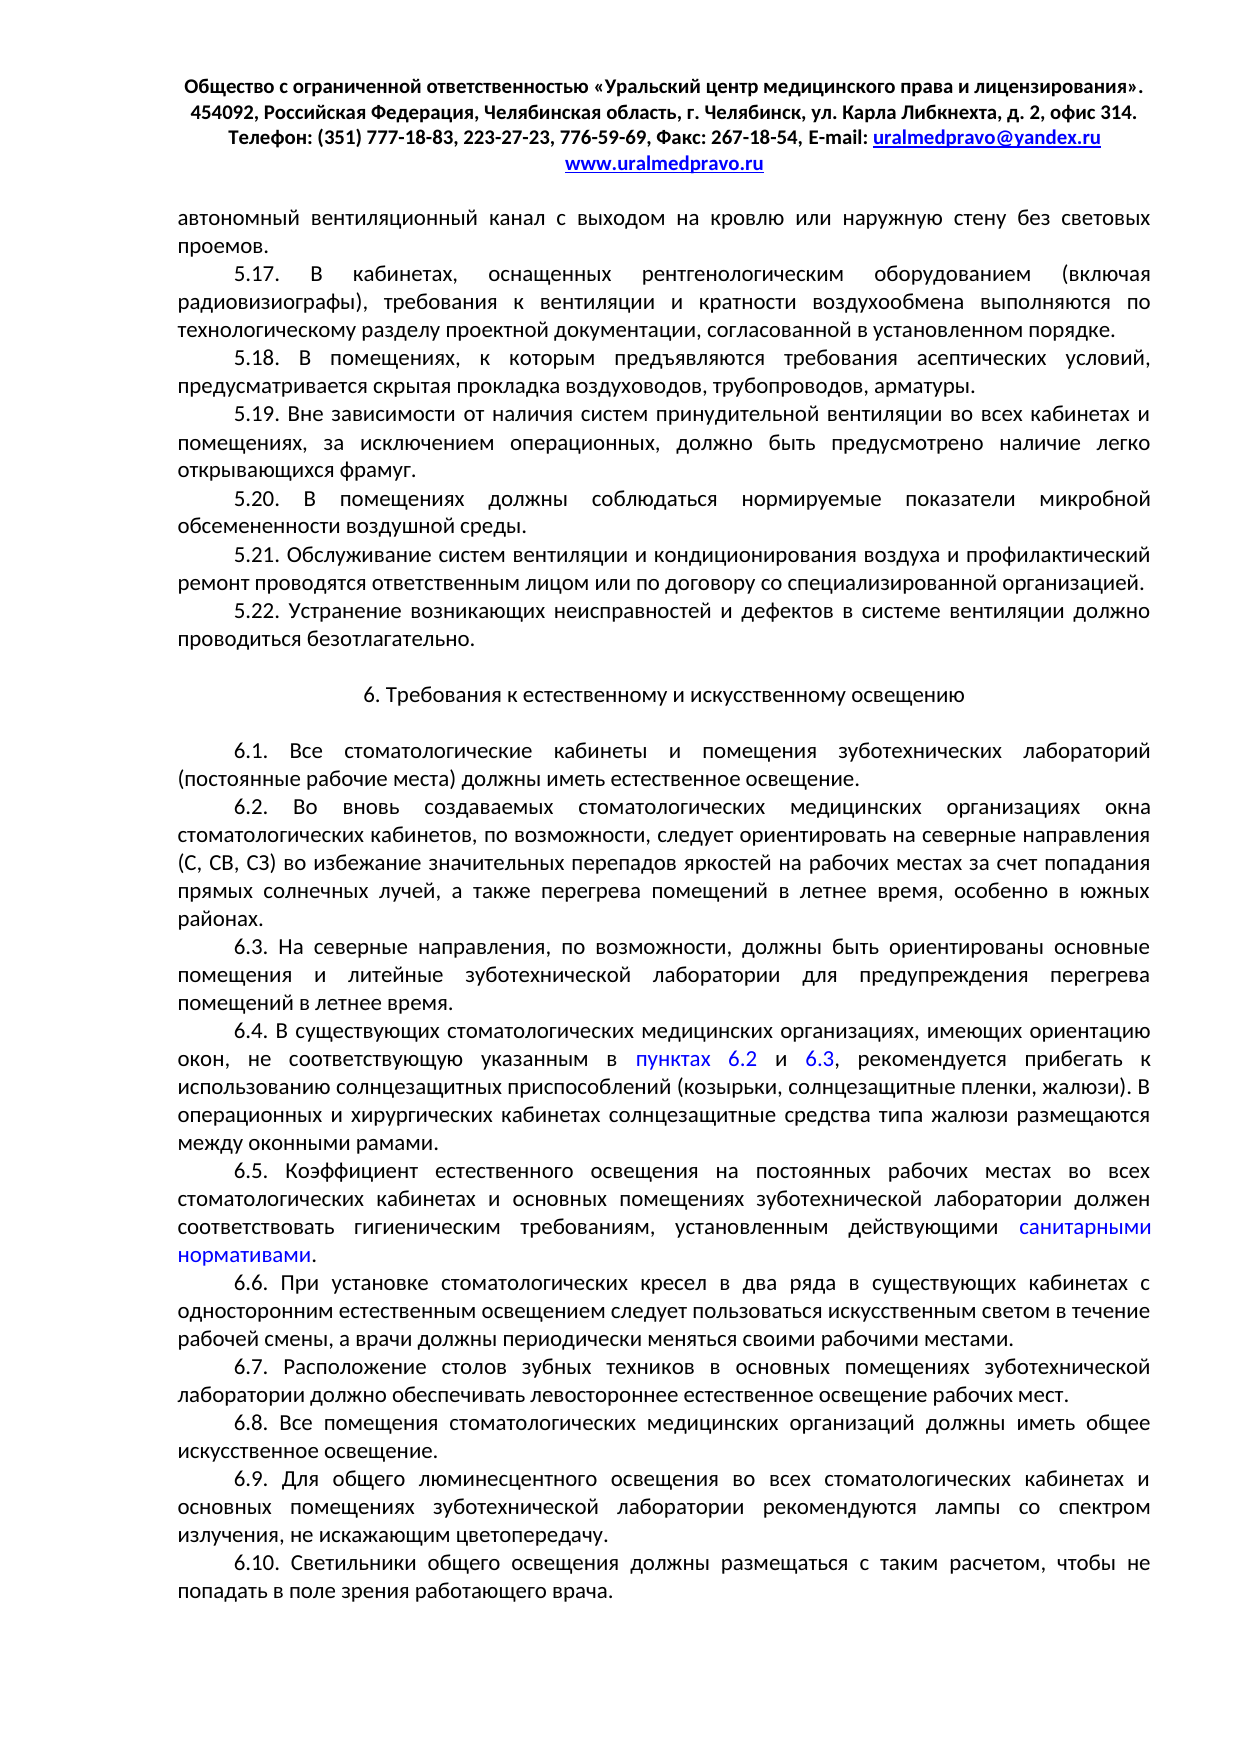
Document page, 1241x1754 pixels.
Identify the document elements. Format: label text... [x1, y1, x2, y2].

text 6.10. Светильники общего освещения должны размещаться с таким расчетом, чтобы не попадать в поле зрения работающего врача. [177, 1548, 1152, 1604]
text 6.3. На северные направления, по возможности, должны быть ориентированы основные помещения и литейные зуботехнической лаборатории для предупреждения перегрева помещений в летнее время. [177, 932, 1152, 1016]
text 5.22. Устранение возникающих неисправностей и дефектов в системе вентиляции должно проводиться безотлагательно. [177, 596, 1152, 652]
text 6.7. Расположение столов зубных техников в основных помещениях зуботехнической лаборатории должно обеспечивать левостороннее естественное освещение рабочих мест. [177, 1352, 1152, 1408]
text 6.1. Все стоматологические кабинеты и помещения зуботехнических лабораторий (постоянные рабочие места) должны иметь естественное освещение. [177, 736, 1152, 792]
text 6.4. В существующих стоматологических медицинских организациях, имеющих ориентацию окон, не соответствующую указанным в пунктах 6.2 и 6.3, рекомендуется прибегать к использованию солнцезащитных приспособлений (козырьки, солнцезащитные пленки, жалюзи). В операционных и хирургических кабинетах солнцезащитные средства типа жалюзи размещаются между оконными рамами. [177, 1016, 1152, 1156]
text 5.17. В кабинетах, оснащенных рентгенологическим оборудованием (включая радиовизиографы), требования к вентиляции и кратности воздухообмена выполняются по технологическому разделу проектной документации, согласованной в установленном порядке. [177, 259, 1152, 343]
text 6.8. Все помещения стоматологических медицинских организаций должны иметь общее искусственное освещение. [177, 1408, 1152, 1464]
text 6.5. Коэффициент естественного освещения на постоянных рабочих местах во всех стоматологических кабинетах и основных помещениях зуботехнической лаборатории должен соответствовать гигиеническим требованиям, установленным действующими санитарными нормативами. [177, 1156, 1152, 1268]
text 5.20. В помещениях должны соблюдаться нормируемые показатели микробной обсемененности воздушной среды. [177, 484, 1152, 540]
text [177, 203, 1152, 259]
text 6.2. Во вновь создаваемых стоматологических медицинских организациях окна стоматологических кабинетов, по возможности, следует ориентировать на северные направления (С, СВ, СЗ) во избежание значительных перепадов яркостей на рабочих местах за счет попадания прямых солнечных лучей, а также перегрева помещений в летнее время, особенно в южных районах. [177, 792, 1152, 932]
text 6.6. При установке стоматологических кресел в два ряда в существующих кабинетах с односторонним естественным освещением следует пользоваться искусственным светом в течение рабочей смены, а врачи должны периодически меняться своими рабочими местами. [177, 1268, 1152, 1352]
text 5.21. Обслуживание систем вентиляции и кондиционирования воздуха и профилактический ремонт проводятся ответственным лицом или по договору со специализированной организацией. [177, 540, 1152, 596]
text 6.9. Для общего люминесцентного освещения во всех стоматологических кабинетах и основных помещениях зуботехнической лаборатории рекомендуются лампы со спектром излучения, не искажающим цветопередачу. [177, 1464, 1152, 1548]
text 6. Требования к естественному и искусственному освещению [177, 680, 1152, 708]
text 5.19. Вне зависимости от наличия систем принудительной вентиляции во всех кабинетах и помещениях, за исключением операционных, должно быть предусмотрено наличие легко открывающихся фрамуг. [177, 399, 1152, 484]
text 5.18. В помещениях, к которым предъявляются требования асептических условий, предусматривается скрытая прокладка воздуховодов, трубопроводов, арматуры. [177, 343, 1152, 399]
